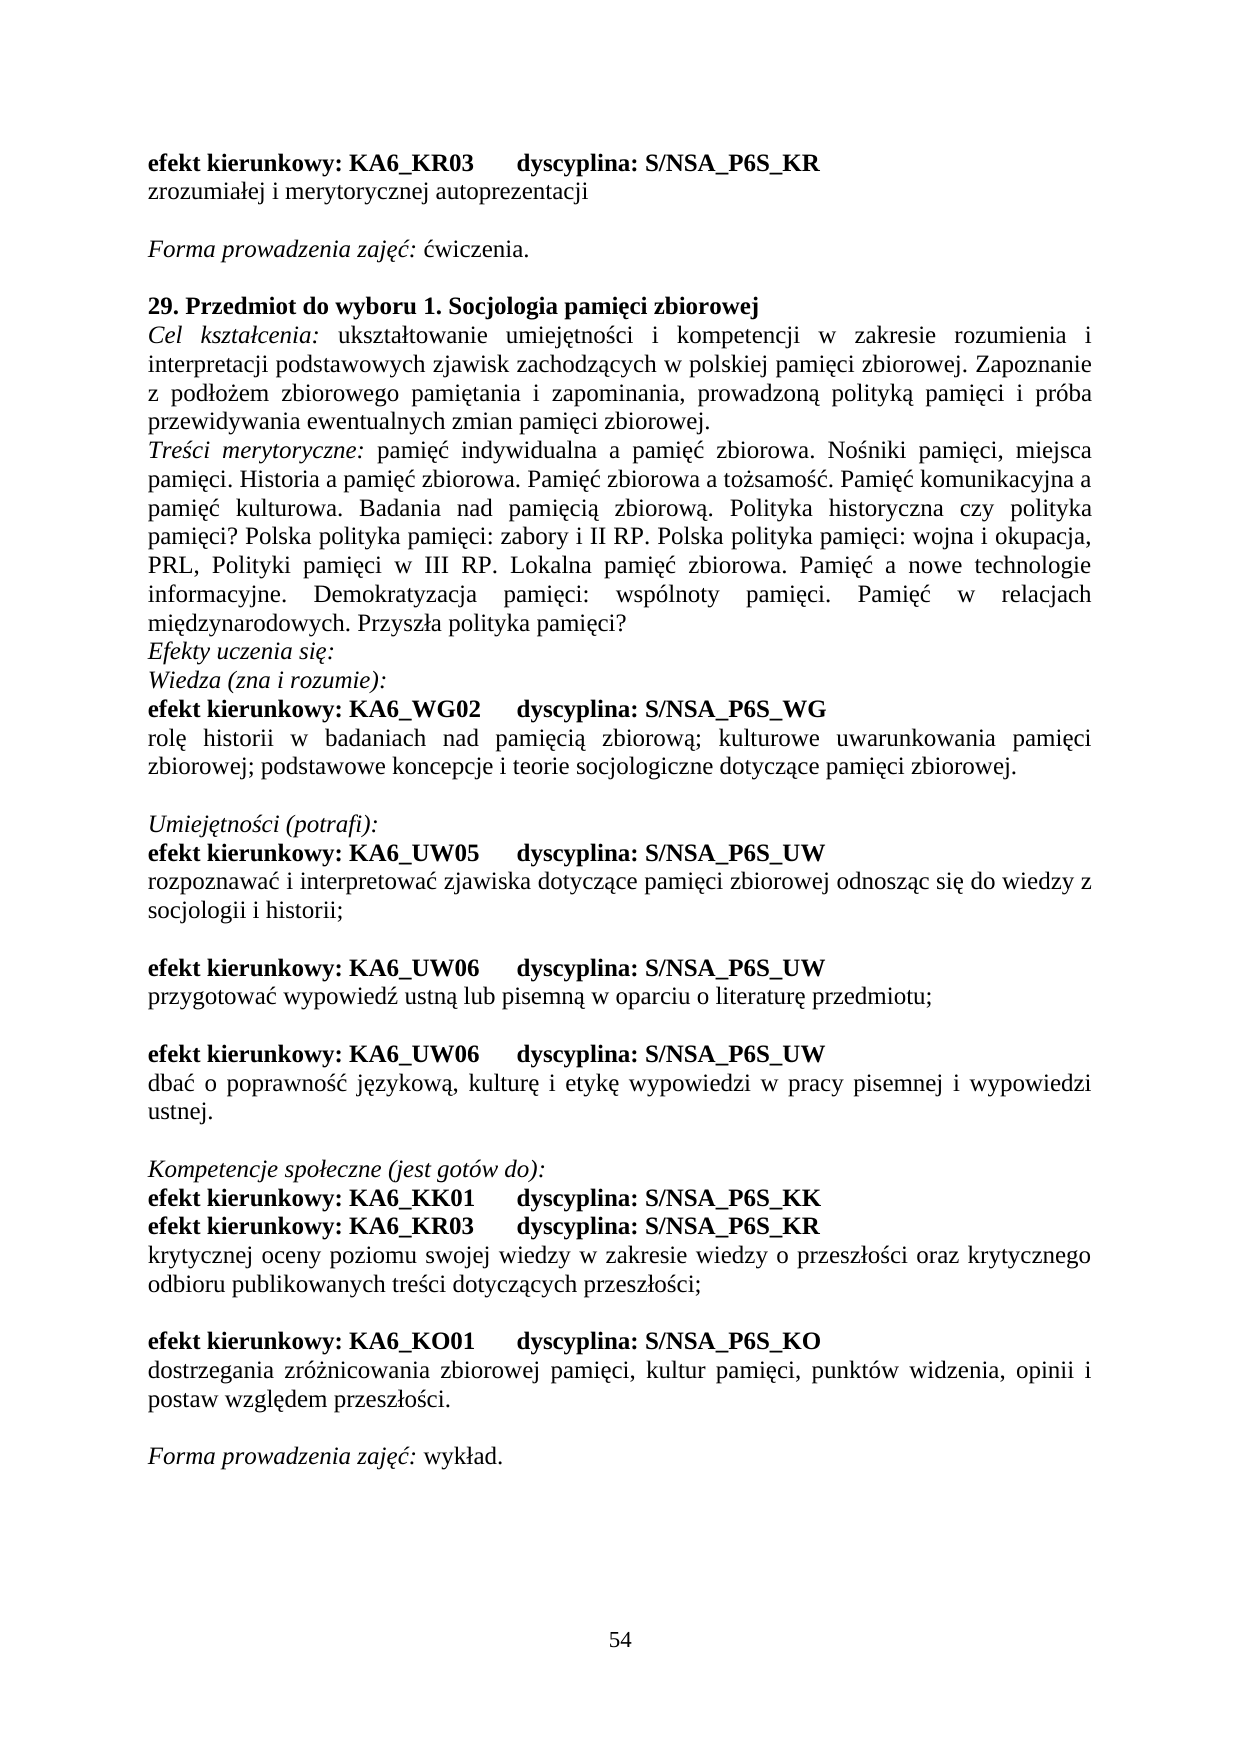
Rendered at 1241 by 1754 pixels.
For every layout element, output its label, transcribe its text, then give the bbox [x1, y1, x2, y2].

text Forma prowadzenia zajęć: wykład. [148, 1441, 1093, 1470]
text efekt kierunkowy: KA6_KR03 dyscyplina: S/NSA_P6S_KR [148, 1211, 1093, 1240]
text Efekty uczenia się: [148, 636, 1093, 665]
text Cel kształcenia: ukształtowanie umiejętności i kompetencji w zakresie rozumienia i interpretacji podstawowych zjawisk zachodzących w polskiej pamięci zbiorowej. Zapoznanie z podłożem zbiorowego pamiętania i zapominania, prowadzoną polityką pamięci i próba przewidywania ewentualnych zmian pamięci zbiorowej. [148, 320, 1093, 435]
text krytycznej oceny poziomu swojej wiedzy w zakresie wiedzy o przeszłości oraz krytycznego odbioru publikowanych treści dotyczących przeszłości; [148, 1240, 1093, 1298]
text efekt kierunkowy: KA6_UW06 dyscyplina: S/NSA_P6S_UW [148, 953, 1093, 981]
text efekt kierunkowy: KA6_KO01 dyscyplina: S/NSA_P6S_KO [148, 1326, 1093, 1355]
text efekt kierunkowy: KA6_UW05 dyscyplina: S/NSA_P6S_UW [148, 838, 1093, 866]
text efekt kierunkowy: KA6_WG02 dyscyplina: S/NSA_P6S_WG [148, 694, 1093, 723]
text rozpoznawać i interpretować zjawiska dotyczące pamięci zbiorowej odnosząc się do wiedzy z socjologii i historii; [148, 866, 1093, 924]
subtitle Przedmiot do wyboru 1. Socjologia pamięci zbiorowej [148, 291, 1093, 320]
text Forma prowadzenia zajęć: ćwiczenia. [148, 234, 1093, 263]
text Wiedza (zna i rozumie): [148, 665, 1093, 694]
text efekt kierunkowy: KA6_UW06 dyscyplina: S/NSA_P6S_UW [148, 1039, 1093, 1068]
text dostrzegania zróżnicowania zbiorowej pamięci, kultur pamięci, punktów widzenia, opinii i postaw względem przeszłości. [148, 1355, 1093, 1413]
text Umiejętności (potrafi): [148, 809, 1093, 838]
text Kompetencje społeczne (jest gotów do): [148, 1154, 1093, 1183]
text efekt kierunkowy: KA6_KK01 dyscyplina: S/NSA_P6S_KK [148, 1183, 1093, 1211]
text rolę historii w badaniach nad pamięcią zbiorową; kulturowe uwarunkowania pamięci zbiorowej; podstawowe koncepcje i teorie socjologiczne dotyczące pamięci zbiorowej. [148, 723, 1093, 780]
text Treści merytoryczne: pamięć indywidualna a pamięć zbiorowa. Nośniki pamięci, miejsca pamięci. Historia a pamięć zbiorowa. Pamięć zbiorowa a tożsamość. Pamięć komunikacyjna a pamięć kulturowa. Badania nad pamięcią zbiorową. Polityka historyczna czy polityka pamięci? Polska polityka pamięci: zabory i II RP. Polska polityka pamięci: wojna i okupacja, PRL, Polityki pamięci w III RP. Lokalna pamięć zbiorowa. Pamięć a nowe technologie informacyjne. Demokratyzacja pamięci: wspólnoty pamięci. Pamięć w relacjach międzynarodowych. Przyszła polityka pamięci? [148, 435, 1093, 636]
text zrozumiałej i merytorycznej autoprezentacji [148, 176, 1093, 205]
text dbać o poprawność językową, kulturę i etykę wypowiedzi w pracy pisemnej i wypowiedzi ustnej. [148, 1068, 1093, 1125]
text efekt kierunkowy: KA6_KR03 dyscyplina: S/NSA_P6S_KR [148, 148, 1093, 176]
text przygotować wypowiedź ustną lub pisemną w oparciu o literaturę przedmiotu; [148, 981, 1093, 1010]
